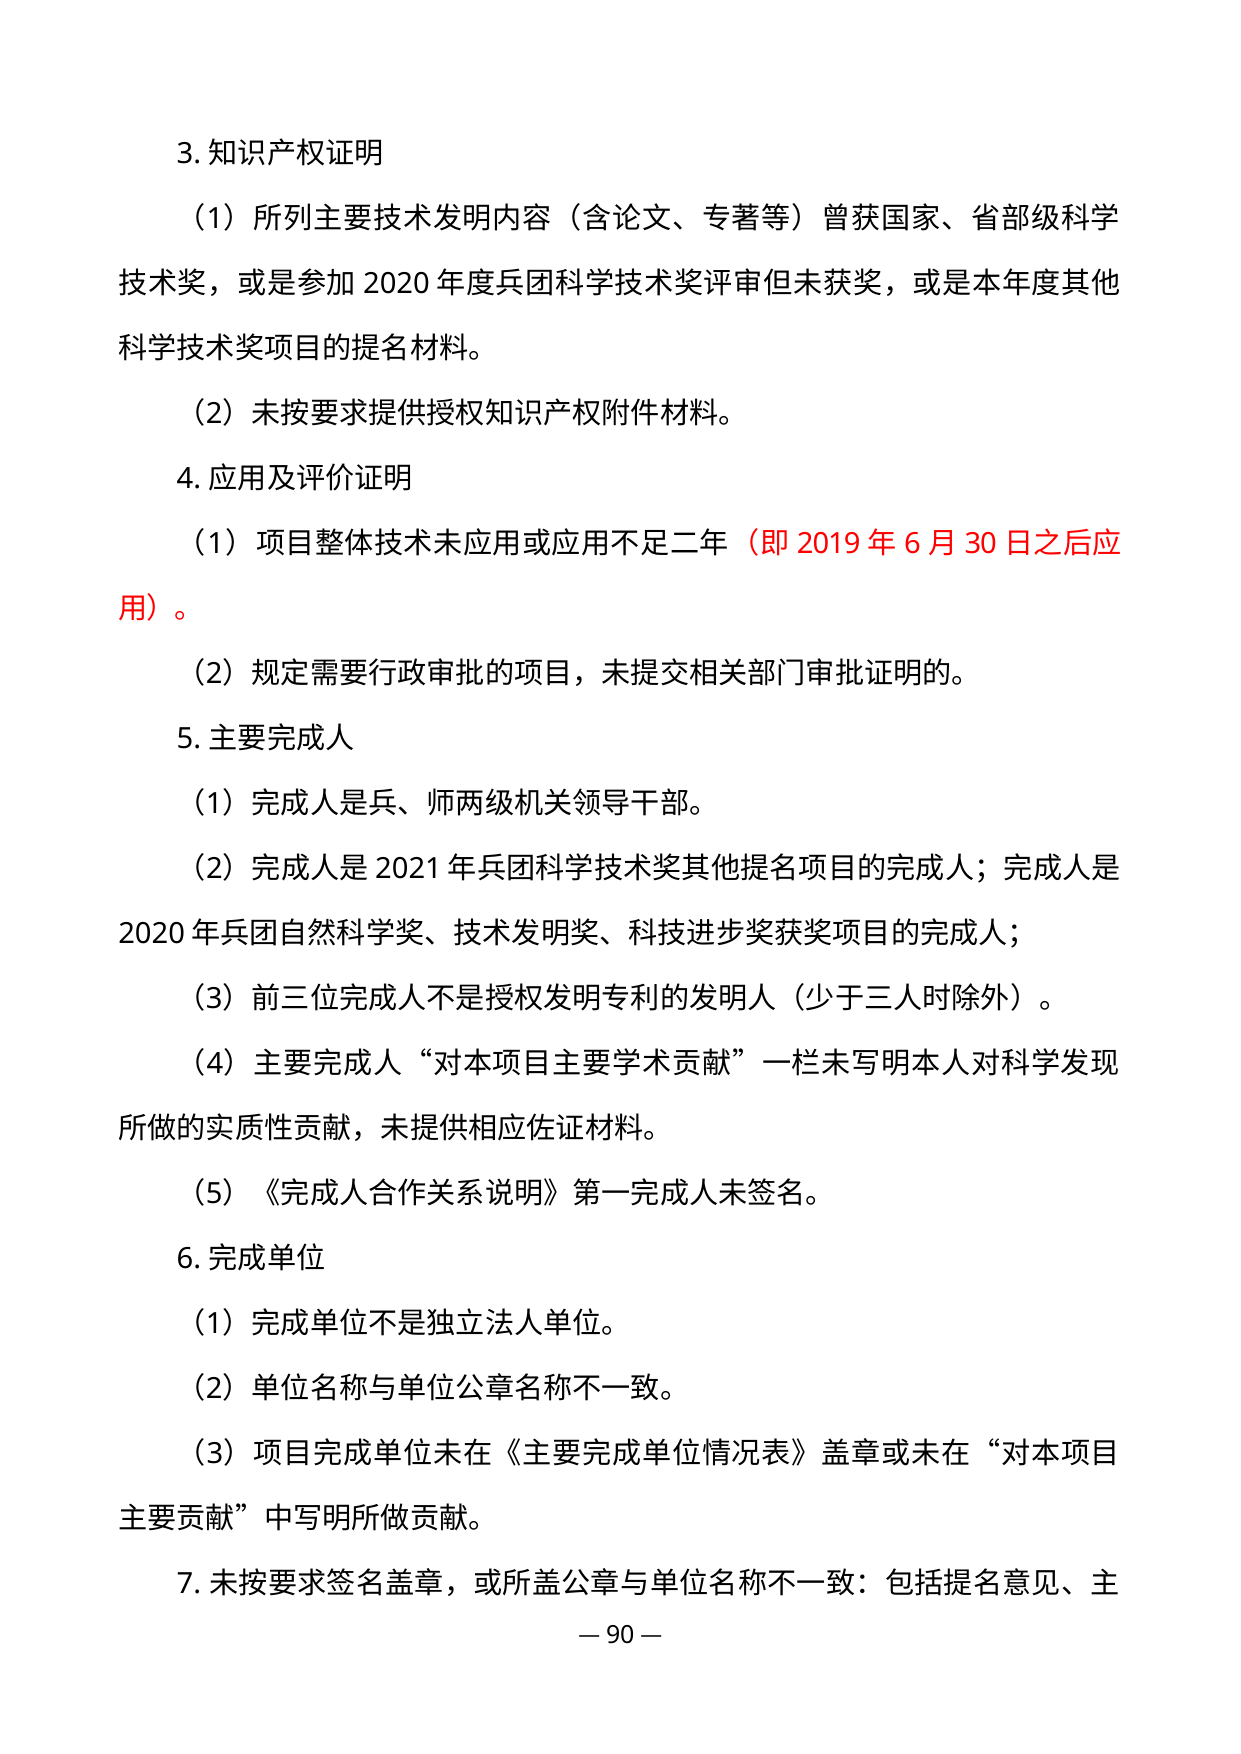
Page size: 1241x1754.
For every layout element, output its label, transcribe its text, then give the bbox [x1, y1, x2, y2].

text （4）主要完成人“对本项目主要学术贡献”一栏未写明本人对科学发现所做的实质性贡献，未提供相应佐证材料。 [118, 1029, 1122, 1159]
text （1）完成单位不是独立法人单位。 [118, 1289, 1122, 1354]
text 6. 完成单位 [118, 1224, 1122, 1289]
text （3）项目完成单位未在《主要完成单位情况表》盖章或未在“对本项目主要贡献”中写明所做贡献。 [118, 1419, 1122, 1549]
text （3）前三位完成人不是授权发明专利的发明人（少于三人时除外）。 [118, 964, 1122, 1029]
text 5. 主要完成人 [118, 704, 1122, 769]
text （2）单位名称与单位公章名称不一致。 [118, 1354, 1122, 1419]
text 4. 应用及评价证明 [118, 444, 1122, 509]
text （1）所列主要技术发明内容（含论文、专著等）曾获国家、省部级科学技术奖，或是参加2020年度兵团科学技术奖评审但未获奖，或是本年度其他科学技术奖项目的提名材料。 [118, 184, 1122, 379]
text 3. 知识产权证明 [118, 119, 1122, 184]
text （2）完成人是2021年兵团科学技术奖其他提名项目的完成人；完成人是2020年兵团自然科学奖、技术发明奖、科技进步奖获奖项目的完成人； [118, 834, 1122, 964]
text （1）项目整体技术未应用或应用不足二年（即2019年6月30日之后应用）。 [118, 509, 1122, 639]
text （2）未按要求提供授权知识产权附件材料。 [118, 379, 1122, 444]
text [118, 1549, 1122, 1614]
text （5）《完成人合作关系说明》第一完成人未签名。 [118, 1159, 1122, 1224]
text （1）完成人是兵、师两级机关领导干部。 [118, 769, 1122, 834]
text （2）规定需要行政审批的项目，未提交相关部门审批证明的。 [118, 639, 1122, 704]
